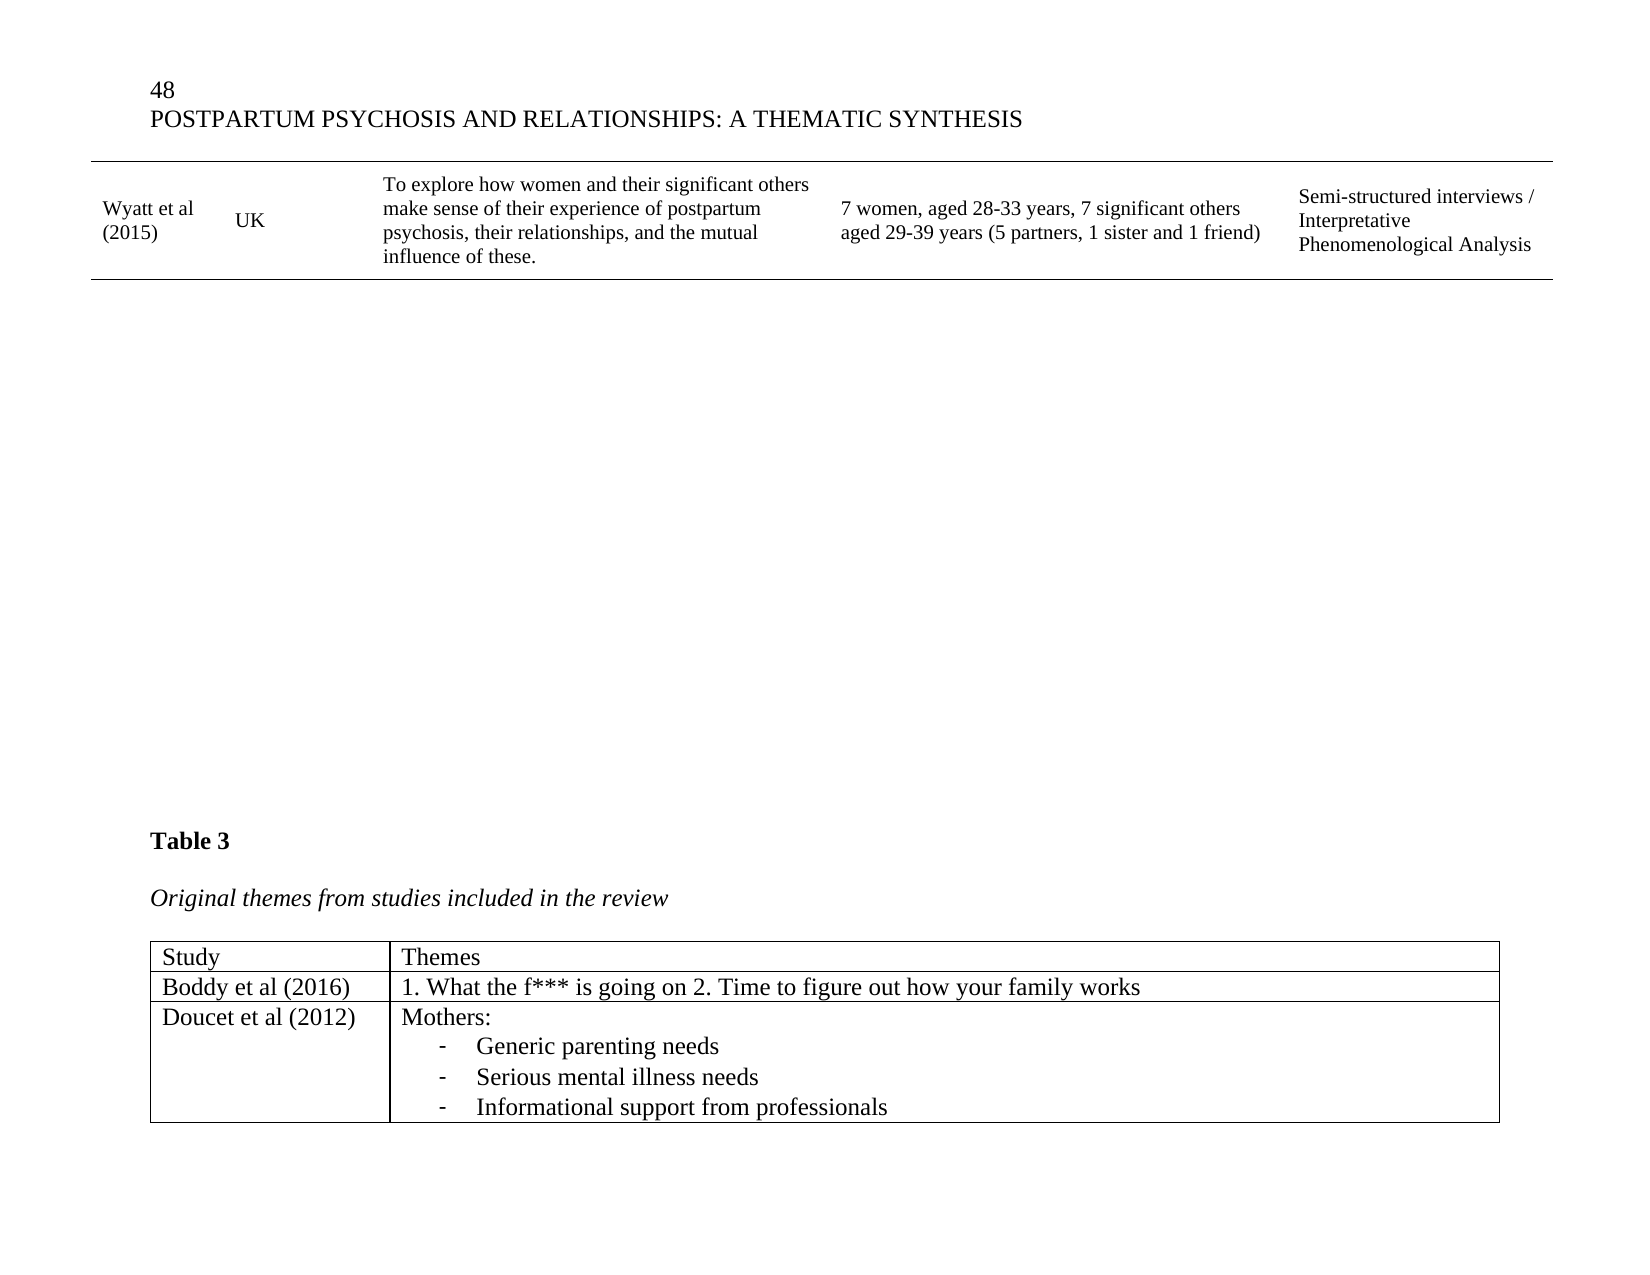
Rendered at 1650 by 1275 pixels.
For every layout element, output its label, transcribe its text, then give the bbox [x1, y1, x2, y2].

table_cell Wyatt et al (2015) [91, 162, 224, 279]
subtitle Table 3 [150, 826, 1500, 855]
table_header Study [151, 942, 389, 971]
table_cell UK [224, 162, 372, 279]
table_header Themes [391, 942, 1499, 971]
table_cell Boddy et al (2016) [151, 972, 389, 1001]
table_cell Doucet et al (2012) [151, 1002, 389, 1122]
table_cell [391, 1002, 1499, 1122]
table_cell 1. What the f*** is going on 2. Time to figure out how your family works [391, 972, 1499, 1001]
table_cell Semi-structured interviews / Interpretative Phenomenological Analysis [1287, 162, 1553, 279]
subtitle Original themes from studies included in the review [150, 883, 1500, 912]
table_cell 7 women, aged 28-33 years, 7 significant others aged 29-39 years (5 partners, 1 sister and 1 friend) [829, 162, 1287, 279]
table_cell To explore how women and their significant others make sense of their experience of postpartum psychosis, their relationships, and the mutual influence of these. [372, 162, 829, 279]
